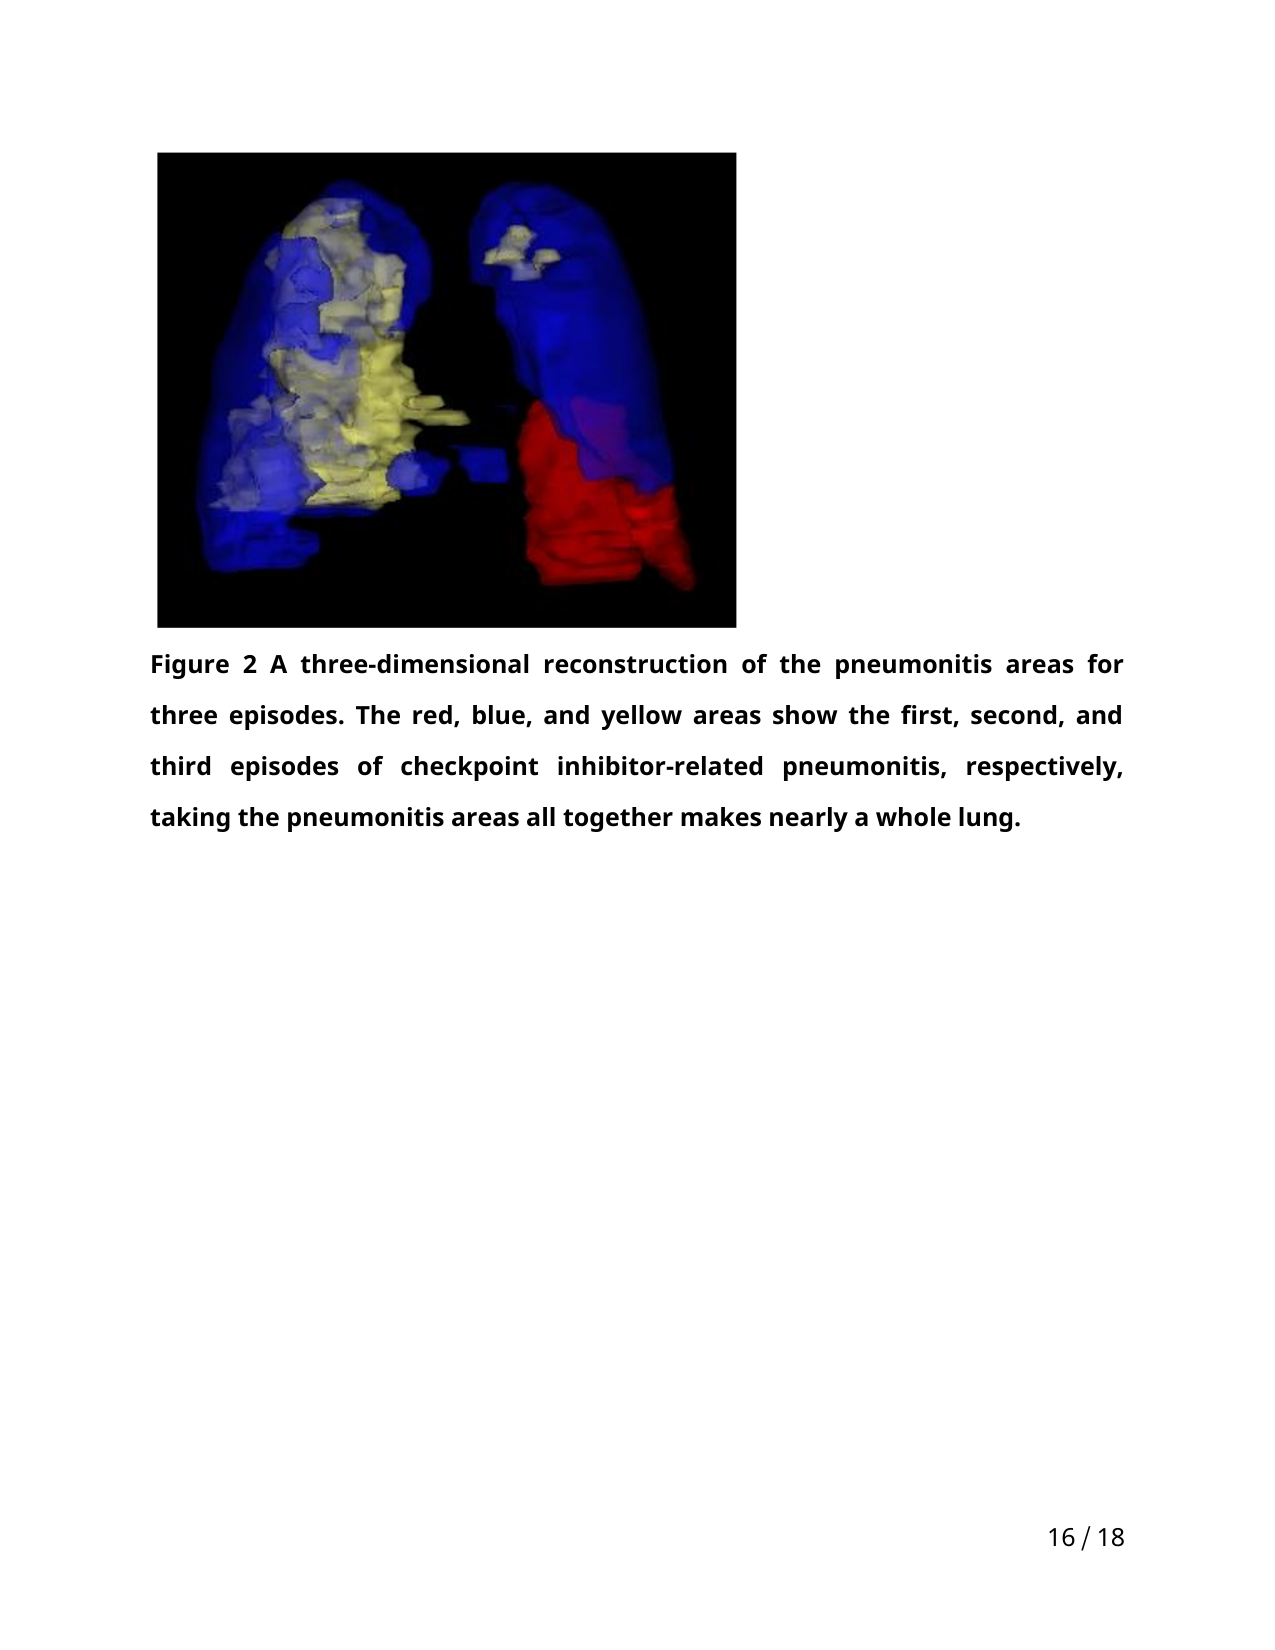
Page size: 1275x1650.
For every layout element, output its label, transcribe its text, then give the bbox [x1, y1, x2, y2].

picture [150, 150, 749, 633]
text Figure 2 A three-dimensional reconstruction of the pneumonitis areas for three episodes. The red, blue, and yellow areas show the first, second, and third episodes of checkpoint inhibitor-related pneumonitis, respectively, taking the pneumonitis areas all together makes nearly a whole lung. [150, 647, 1125, 834]
